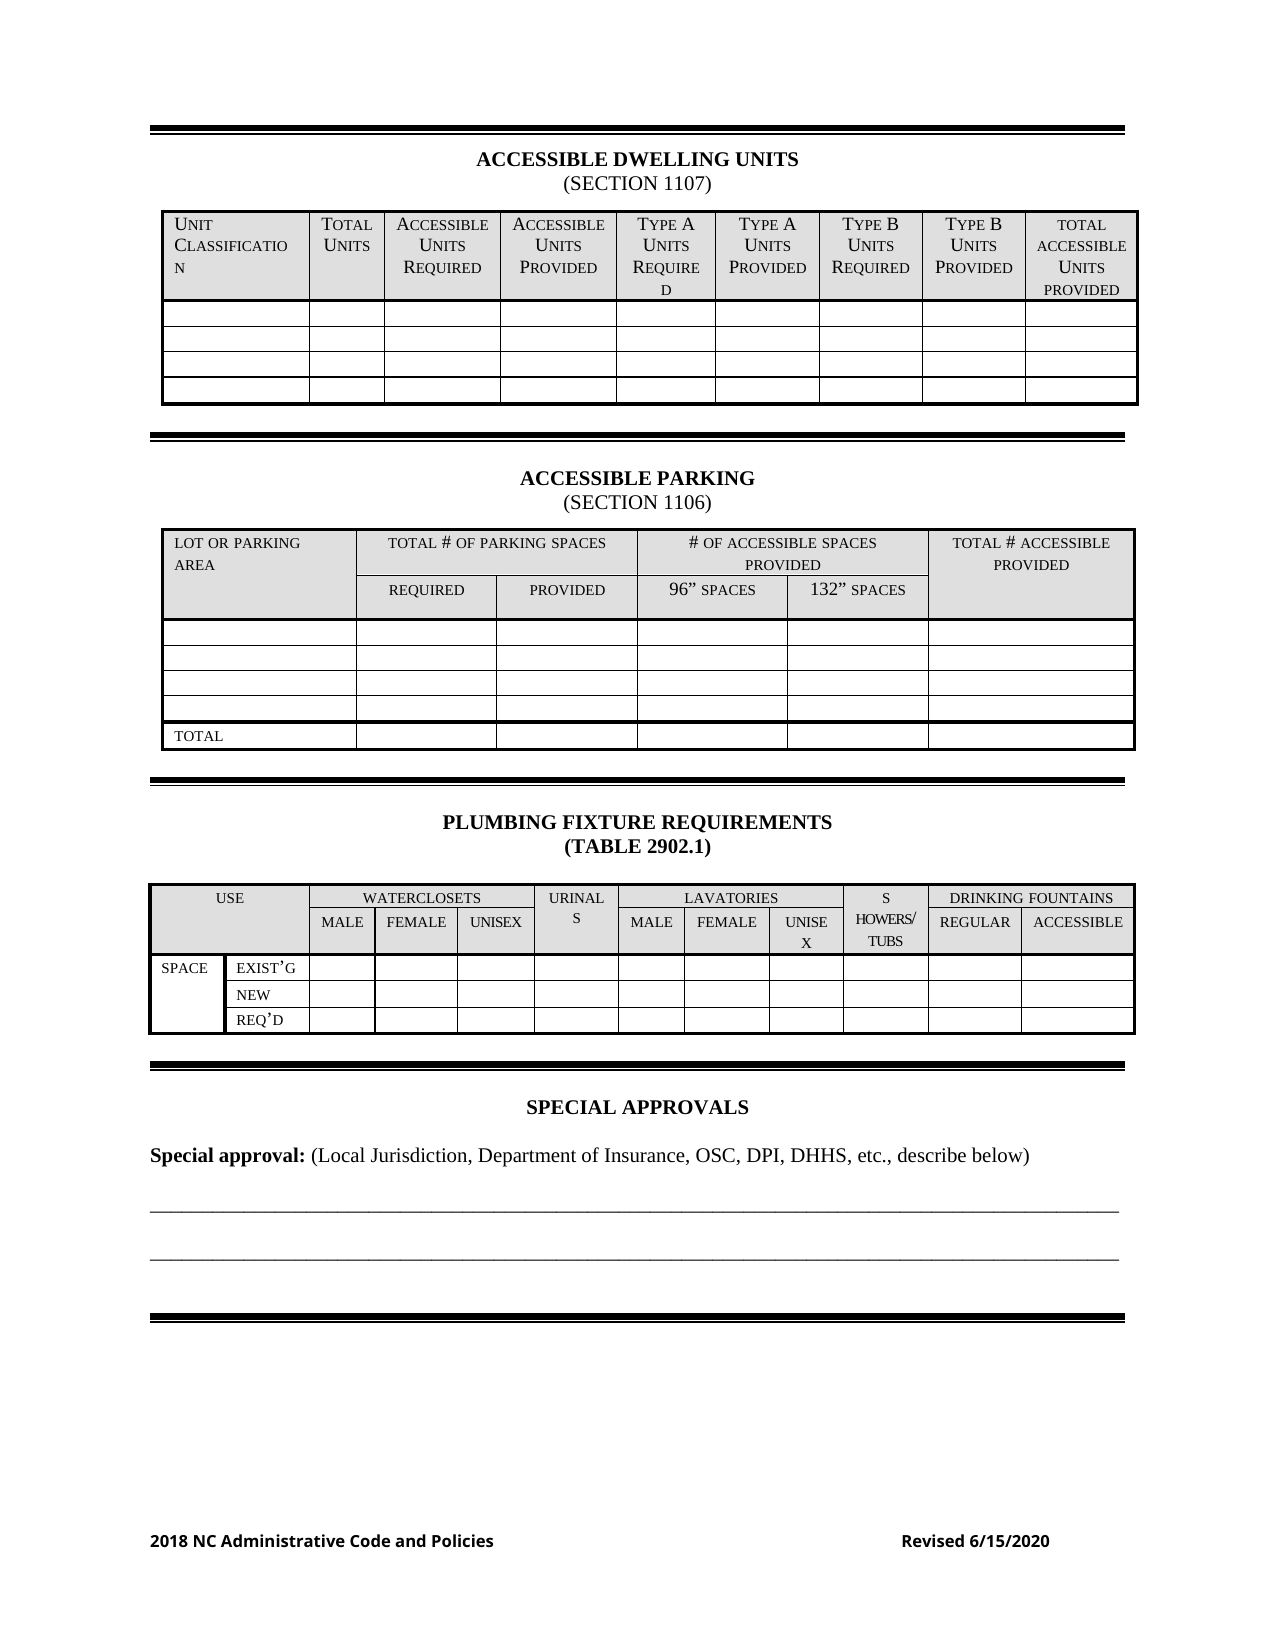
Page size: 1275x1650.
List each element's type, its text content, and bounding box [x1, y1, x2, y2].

table_cell [310, 327, 384, 351]
table_cell [376, 981, 457, 1007]
text accessible dwelling units [150, 147, 1125, 171]
table_cell [820, 302, 922, 326]
table_cell [164, 302, 309, 326]
table_cell required [357, 576, 496, 618]
table_cell [376, 956, 457, 980]
table_cell [458, 981, 534, 1007]
table_cell [164, 352, 309, 376]
table_cell [617, 327, 715, 351]
table_header waterclosets [310, 886, 534, 907]
table_cell [820, 327, 922, 351]
table_cell [923, 302, 1025, 326]
text _____________________________________________________________________________________________ [150, 1239, 1125, 1263]
table_cell [357, 696, 496, 720]
table_cell [788, 696, 928, 720]
table_header urinals [535, 886, 618, 953]
table_header showers/ tubs [844, 886, 928, 953]
table_cell [357, 724, 496, 748]
table_cell unisex [770, 908, 843, 953]
table_cell 132” spaces [788, 576, 928, 618]
table_header Unit Classification [164, 213, 309, 299]
table_cell [844, 956, 928, 980]
table_cell [716, 352, 819, 376]
table_cell [929, 1008, 1021, 1032]
table_header total # of parking spaces [357, 531, 637, 574]
table_cell [716, 302, 819, 326]
table_cell [164, 378, 309, 401]
table_cell [929, 696, 1133, 720]
table_cell [788, 646, 928, 670]
table_cell [788, 621, 928, 645]
table_cell [638, 724, 787, 748]
table_cell [385, 327, 500, 351]
table_cell [1026, 352, 1136, 376]
table_cell [929, 724, 1133, 748]
table_cell male [619, 908, 684, 953]
table_cell [923, 327, 1025, 351]
table_header Accessible Units Provided [501, 213, 616, 299]
table_cell [844, 1008, 928, 1032]
table_cell [770, 1008, 843, 1032]
table_cell space [152, 956, 223, 1032]
table_cell [497, 621, 637, 645]
table_cell [1022, 956, 1133, 980]
table_cell [535, 956, 618, 980]
table_cell [617, 352, 715, 376]
table_header Type A Units Provided [716, 213, 819, 299]
table_cell [458, 956, 534, 980]
table_cell [638, 696, 787, 720]
table_cell [619, 981, 684, 1007]
text (section 1106) [150, 490, 1125, 514]
table_cell [638, 671, 787, 695]
table_cell [310, 378, 384, 401]
table_cell provided [497, 576, 637, 618]
table_cell [788, 724, 928, 748]
text (TABLE 2902.1) [150, 834, 1125, 858]
text accessible parking [150, 466, 1125, 490]
table_cell [164, 671, 356, 695]
table_cell [385, 378, 500, 401]
table_cell female [376, 908, 457, 953]
table_header Accessible Units Required [385, 213, 500, 299]
table_cell [685, 981, 769, 1007]
table_cell [1026, 302, 1136, 326]
table_cell [310, 302, 384, 326]
table_cell [497, 724, 637, 748]
table_cell [497, 696, 637, 720]
table_cell [458, 1008, 534, 1032]
table_cell [929, 646, 1133, 670]
table_cell [164, 646, 356, 670]
table_cell [820, 378, 922, 401]
table_cell [619, 1008, 684, 1032]
table_cell [638, 646, 787, 670]
table_cell female [685, 908, 769, 953]
table_cell [929, 981, 1021, 1007]
table_cell [619, 956, 684, 980]
table_cell [770, 981, 843, 1007]
table_cell [385, 302, 500, 326]
table_cell [617, 378, 715, 401]
table_header total # accessible provided [929, 531, 1133, 618]
table_cell [820, 352, 922, 376]
table_cell [357, 646, 496, 670]
table_cell [385, 352, 500, 376]
table_cell [716, 378, 819, 401]
table_cell [685, 1008, 769, 1032]
table_cell [310, 981, 374, 1007]
table_cell [357, 671, 496, 695]
table_cell req’d [227, 1008, 309, 1032]
table_cell [923, 352, 1025, 376]
table_header Type A Units Required [617, 213, 715, 299]
text special approvals [150, 1095, 1125, 1119]
table_cell [923, 378, 1025, 401]
table_cell [164, 696, 356, 720]
table_cell [376, 1008, 457, 1032]
table_cell new [227, 981, 309, 1007]
table_header drinking fountains [929, 886, 1133, 907]
table_header use [152, 886, 309, 953]
table_cell [685, 956, 769, 980]
table_cell exist’g [227, 956, 309, 980]
table_cell [770, 956, 843, 980]
table_cell [497, 671, 637, 695]
text plumbing fixture requirements [150, 810, 1125, 834]
table_cell 96” spaces [638, 576, 787, 618]
table_header lot or parking area [164, 531, 356, 618]
table_cell [535, 1008, 618, 1032]
table_cell [164, 621, 356, 645]
table_cell [535, 981, 618, 1007]
table_cell [310, 956, 374, 980]
table_cell [501, 302, 616, 326]
table_cell [501, 378, 616, 401]
table_cell [716, 327, 819, 351]
table_header Total Units [310, 213, 384, 299]
table_cell [497, 646, 637, 670]
table_cell total [164, 724, 356, 748]
table_header lavatories [619, 886, 843, 907]
table_header total accessible Units provided [1026, 213, 1136, 299]
table_header Type B Units Provided [923, 213, 1025, 299]
table_cell [638, 621, 787, 645]
table_header Type B Units Required [820, 213, 922, 299]
table_cell [164, 327, 309, 351]
text (section 1107) [150, 171, 1125, 195]
table_cell unisex [458, 908, 534, 953]
table_cell [617, 302, 715, 326]
text _____________________________________________________________________________________________ [150, 1191, 1125, 1215]
table_cell [1026, 327, 1136, 351]
table_cell [788, 671, 928, 695]
table_cell regular [929, 908, 1021, 953]
table_cell [1022, 981, 1133, 1007]
table_header # of accessible spaces provided [638, 531, 928, 574]
text Special approval: (Local Jurisdiction, Department of Insurance, OSC, DPI, DHHS, etc., describe below) [150, 1143, 1125, 1167]
table_cell male [310, 908, 374, 953]
table_cell [929, 956, 1021, 980]
table_cell [929, 671, 1133, 695]
table_cell [310, 1008, 374, 1032]
table_cell [929, 621, 1133, 645]
table_cell [501, 327, 616, 351]
table_cell [1026, 378, 1136, 401]
table_cell [357, 621, 496, 645]
table_cell [310, 352, 384, 376]
table_cell accessible [1022, 908, 1133, 953]
table_cell [844, 981, 928, 1007]
table_cell [1022, 1008, 1133, 1032]
table_cell [501, 352, 616, 376]
